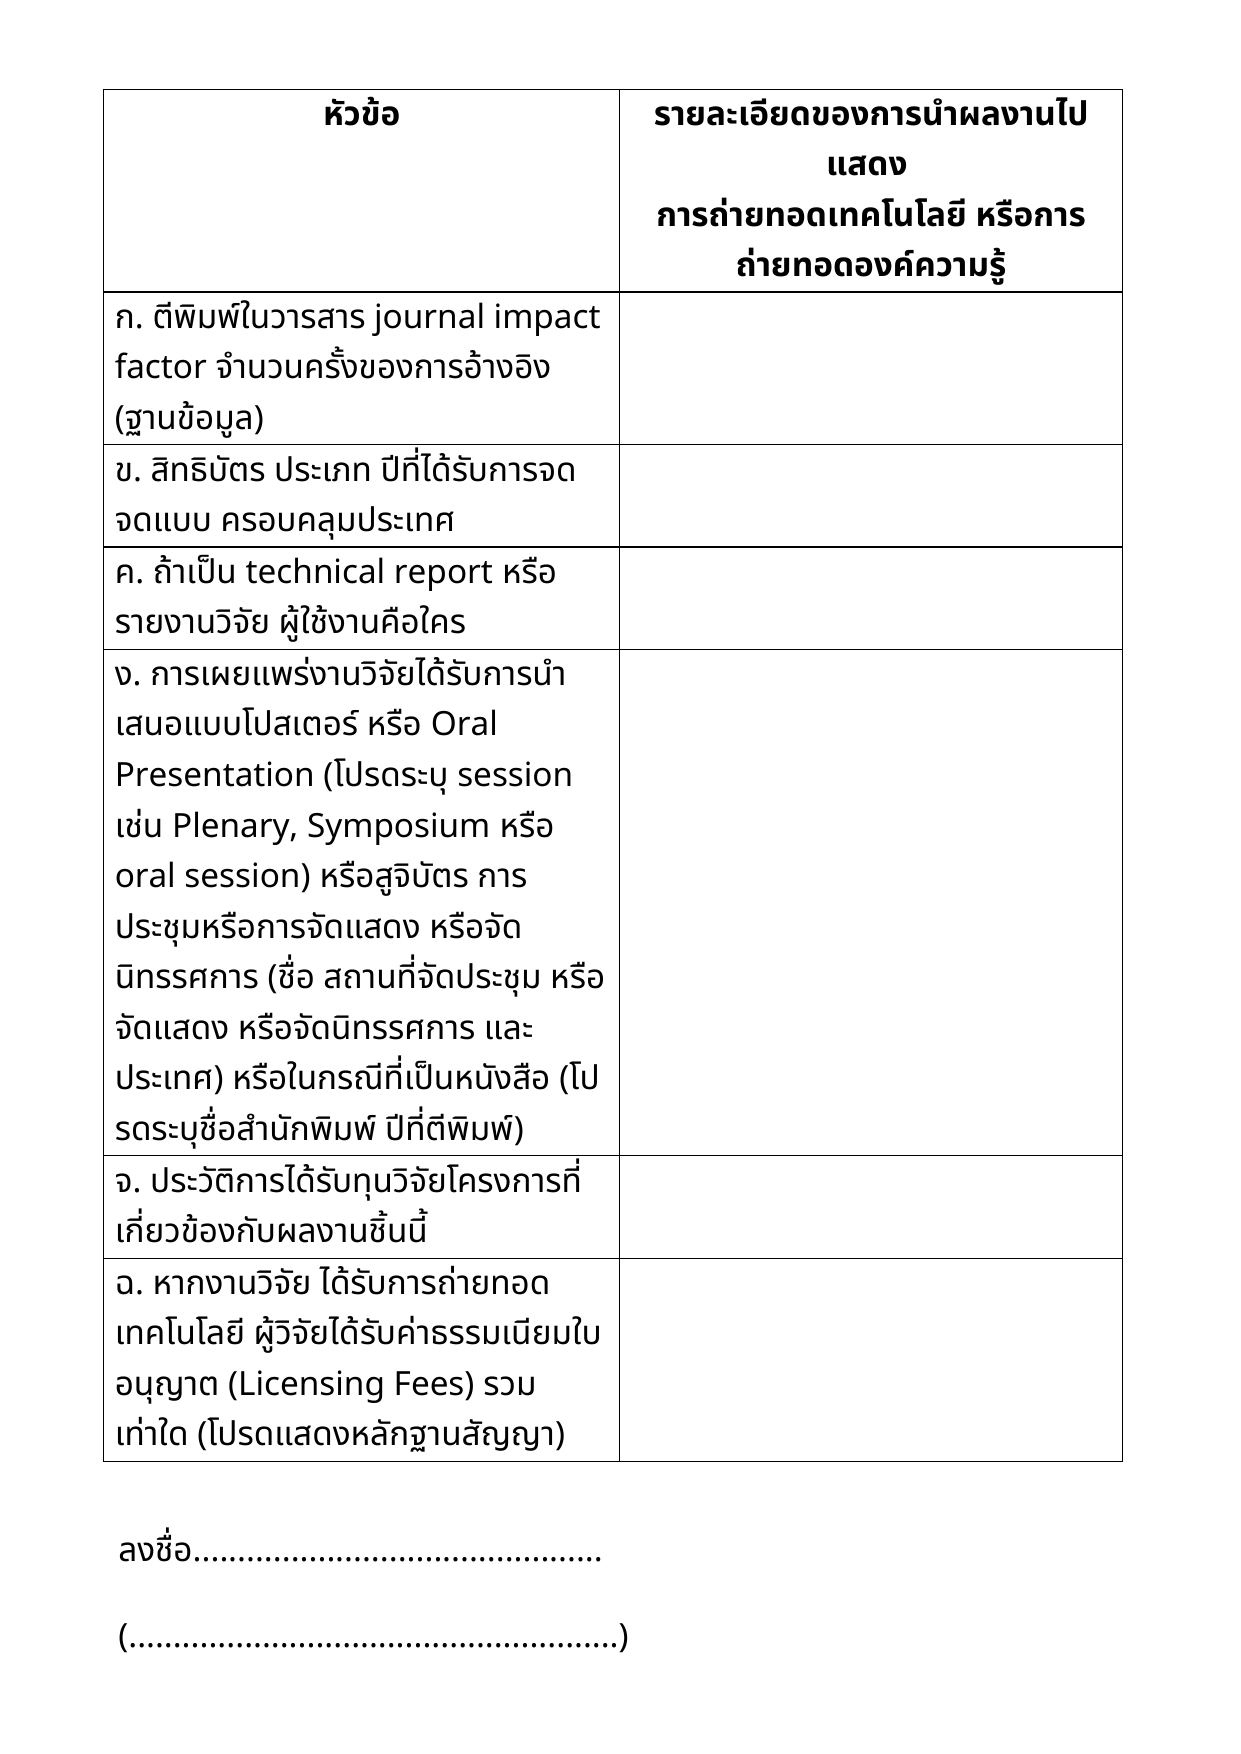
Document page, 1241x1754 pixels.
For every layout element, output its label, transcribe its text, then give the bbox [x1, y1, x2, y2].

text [118, 1580, 1122, 1657]
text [118, 1493, 1122, 1576]
table_cell [620, 650, 1122, 1155]
table_cell [620, 1259, 1122, 1461]
table_cell [620, 1156, 1122, 1257]
table_cell [620, 445, 1122, 546]
table_cell ก. ตีพิมพ์ในวารสาร journal impact factor จำนวนครั้งของการอ้างอิง (ฐานข้อมูล) [104, 293, 619, 444]
table_cell [620, 293, 1122, 444]
table_cell [620, 548, 1122, 648]
table_cell ค. ถ้าเป็น technical report หรือ รายงานวิจัย ผู้ใช้งานคือใคร [104, 548, 619, 648]
table_cell ข. สิทธิบัตร ประเภท ปีที่ได้รับการจด จดแบบ ครอบคลุมประเทศ [104, 445, 619, 546]
table_cell จ. ประวัติการได้รับทุนวิจัยโครงการที่เกี่ยวข้องกับผลงานชิ้นนี้ [104, 1156, 619, 1257]
table_header หัวข้อ [104, 90, 619, 291]
table_header รายละเอียดของการนำผลงานไปแสดง การถ่ายทอดเทคโนโลยี หรือการถ่ายทอดองค์ความรู้ [620, 90, 1122, 291]
table_cell ง. การเผยแพร่งานวิจัยได้รับการนำเสนอแบบโปสเตอร์ หรือ Oral Presentation (โปรดระบุ session เช่น Plenary, Symposium หรือ oral session) หรือสูจิบัตร การประชุมหรือการจัดแสดง หรือจัดนิทรรศการ (ชื่อ สถานที่จัดประชุม หรือจัดแสดง หรือจัดนิทรรศการ และประเทศ) หรือในกรณีที่เป็นหนังสือ (โปรดระบุชื่อสำนักพิมพ์ ปีที่ตีพิมพ์) [104, 650, 619, 1155]
table_cell ฉ. หากงานวิจัย ได้รับการถ่ายทอดเทคโนโลยี ผู้วิจัยได้รับค่าธรรมเนียมใบอนุญาต (Licensing Fees) รวมเท่าใด (โปรดแสดงหลักฐานสัญญา) [104, 1259, 619, 1461]
